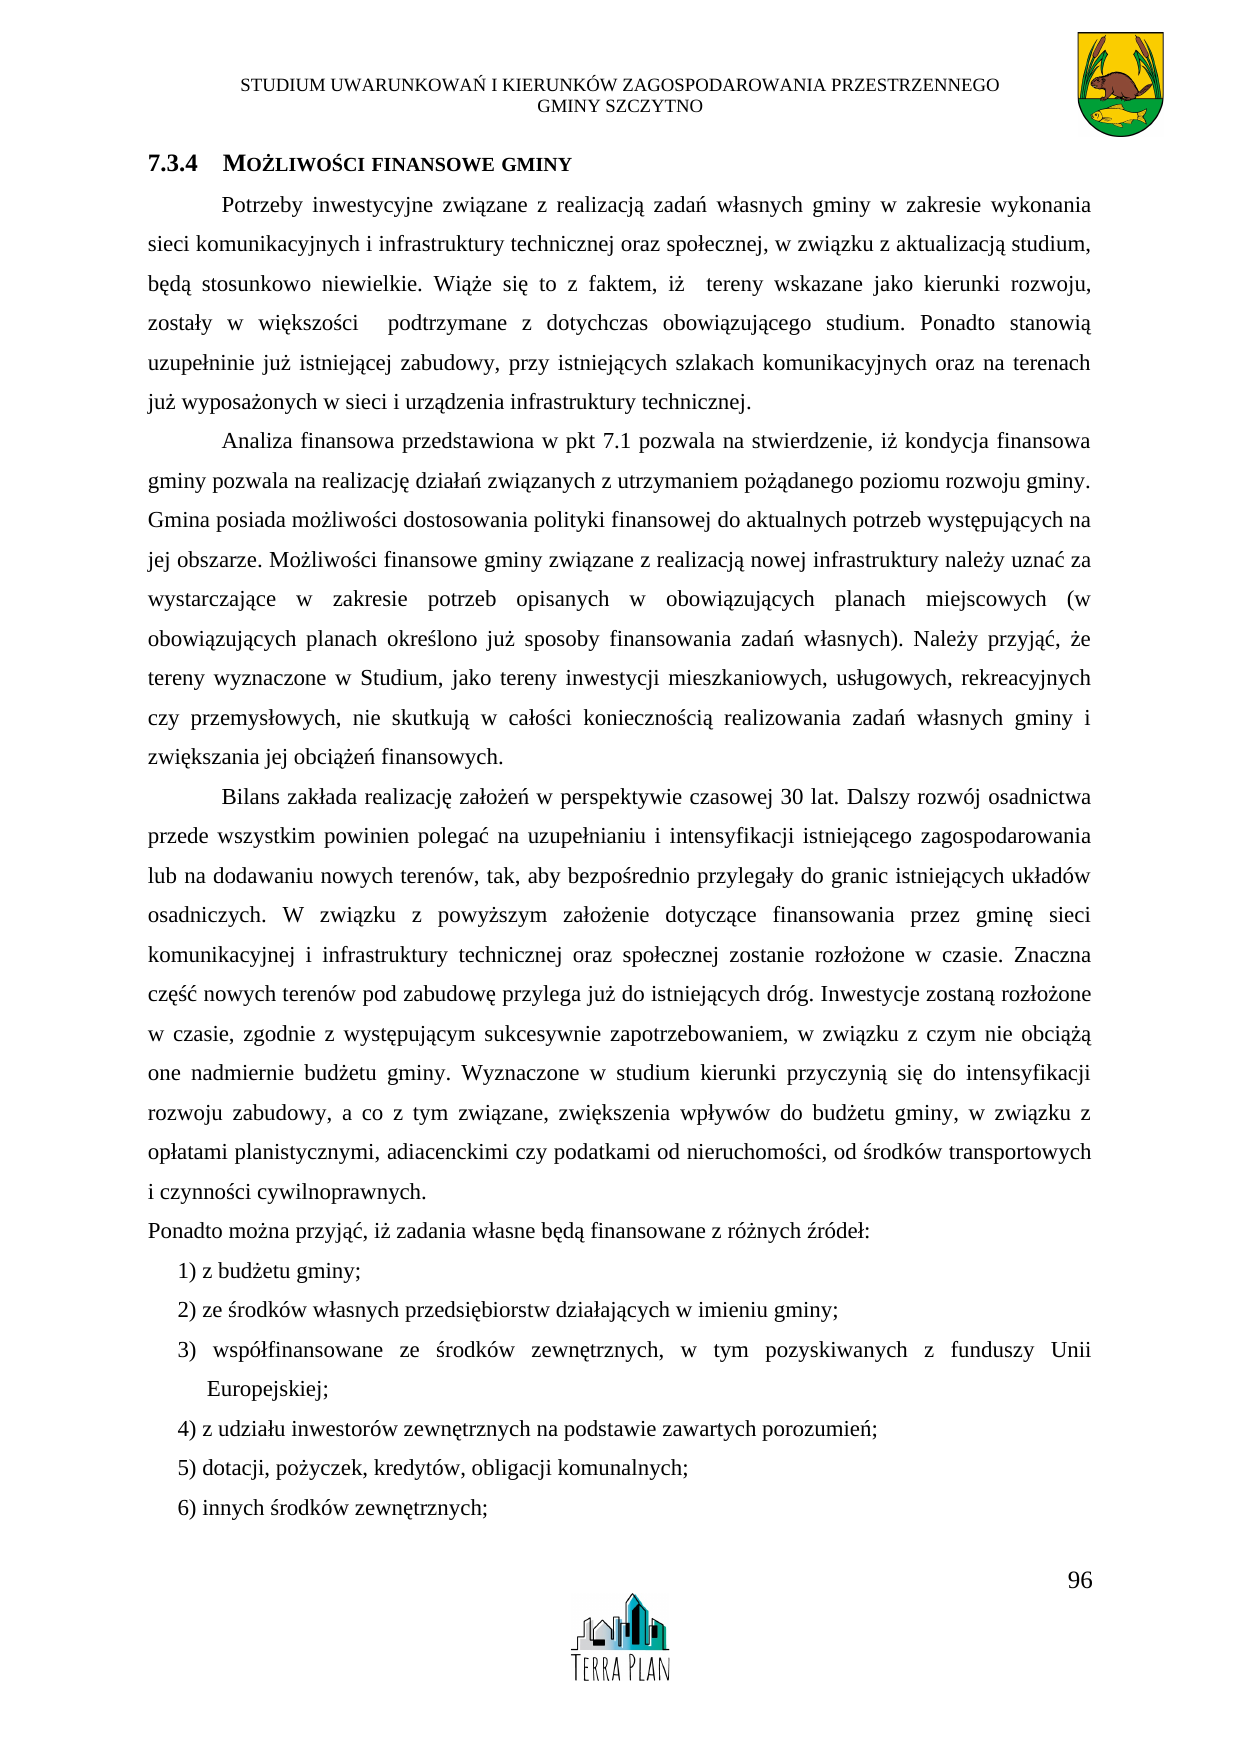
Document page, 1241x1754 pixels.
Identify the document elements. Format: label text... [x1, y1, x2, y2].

text Bilans zakłada realizację założeń w perspektywie czasowej 30 lat. Dalszy rozwój osadnictwa przede wszystkim powinien polegać na uzupełnianiu i intensyfikacji istniejącego zagospodarowania lub na dodawaniu nowych terenów, tak, aby bezpośrednio przylegały do granic istniejących układów osadniczych. W związku z powyższym założenie dotyczące finansowania przez gminę sieci komunikacyjnej i infrastruktury technicznej oraz społecznej zostanie rozłożone w czasie. Znaczna część nowych terenów pod zabudowę przylega już do istniejących dróg. Inwestycje zostaną rozłożone w czasie, zgodnie z występującym sukcesywnie zapotrzebowaniem, w związku z czym nie obciążą one nadmiernie budżetu gminy. Wyznaczone w studium kierunki przyczynią się do intensyfikacji rozwoju zabudowy, a co z tym związane, zwiększenia wpływów do budżetu gminy, w związku z opłatami planistycznymi, adiacenckimi czy podatkami od nieruchomości, od środków transportowych i czynności cywilnoprawnych. [148, 783, 1093, 1204]
picture [1077, 32, 1164, 137]
text 1) z budżetu gminy; [148, 1257, 1093, 1283]
text Ponadto można przyjąć, iż zadania własne będą finansowane z różnych źródeł: [148, 1217, 1093, 1243]
text 3) współfinansowane ze środków zewnętrznych, w tym pozyskiwanych z funduszy Unii Europejskiej; [177, 1336, 1093, 1401]
subtitle Możliwości finansowe gminy [148, 148, 1093, 176]
text 4) z udziału inwestorów zewnętrznych na podstawie zawartych porozumień; [148, 1414, 1093, 1441]
text 6) innych środków zewnętrznych; [148, 1493, 1093, 1520]
text Potrzeby inwestycyjne związane z realizacją zadań własnych gminy w zakresie wykonania sieci komunikacyjnych i infrastruktury technicznej oraz społecznej, w związku z aktualizacją studium, będą stosunkowo niewielkie. Wiąże się to z faktem, iż tereny wskazane jako kierunki rozwoju, zostały w większości podtrzymane z dotychczas obowiązującego studium. Ponadto stanowią uzupełninie już istniejącej zabudowy, przy istniejących szlakach komunikacyjnych oraz na terenach już wyposażonych w sieci i urządzenia infrastruktury technicznej. [148, 191, 1093, 414]
text 5) dotacji, pożyczek, kredytów, obligacji komunalnych; [148, 1454, 1093, 1480]
picture [570, 1593, 670, 1681]
text 2) ze środków własnych przedsiębiorstw działających w imieniu gminy; [148, 1296, 1093, 1322]
text Analiza finansowa przedstawiona w pkt 7.1 pozwala na stwierdzenie, iż kondycja finansowa gminy pozwala na realizację działań związanych z utrzymaniem pożądanego poziomu rozwoju gminy. Gmina posiada możliwości dostosowania polityki finansowej do aktualnych potrzeb występujących na jej obszarze. Możliwości finansowe gminy związane z realizacją nowej infrastruktury należy uznać za wystarczające w zakresie potrzeb opisanych w obowiązujących planach miejscowych (w obowiązujących planach określono już sposoby finansowania zadań własnych). Należy przyjąć, że tereny wyznaczone w Studium, jako tereny inwestycji mieszkaniowych, usługowych, rekreacyjnych czy przemysłowych, nie skutkują w całości koniecznością realizowania zadań własnych gminy i zwiększania jej obciążeń finansowych. [148, 428, 1093, 770]
